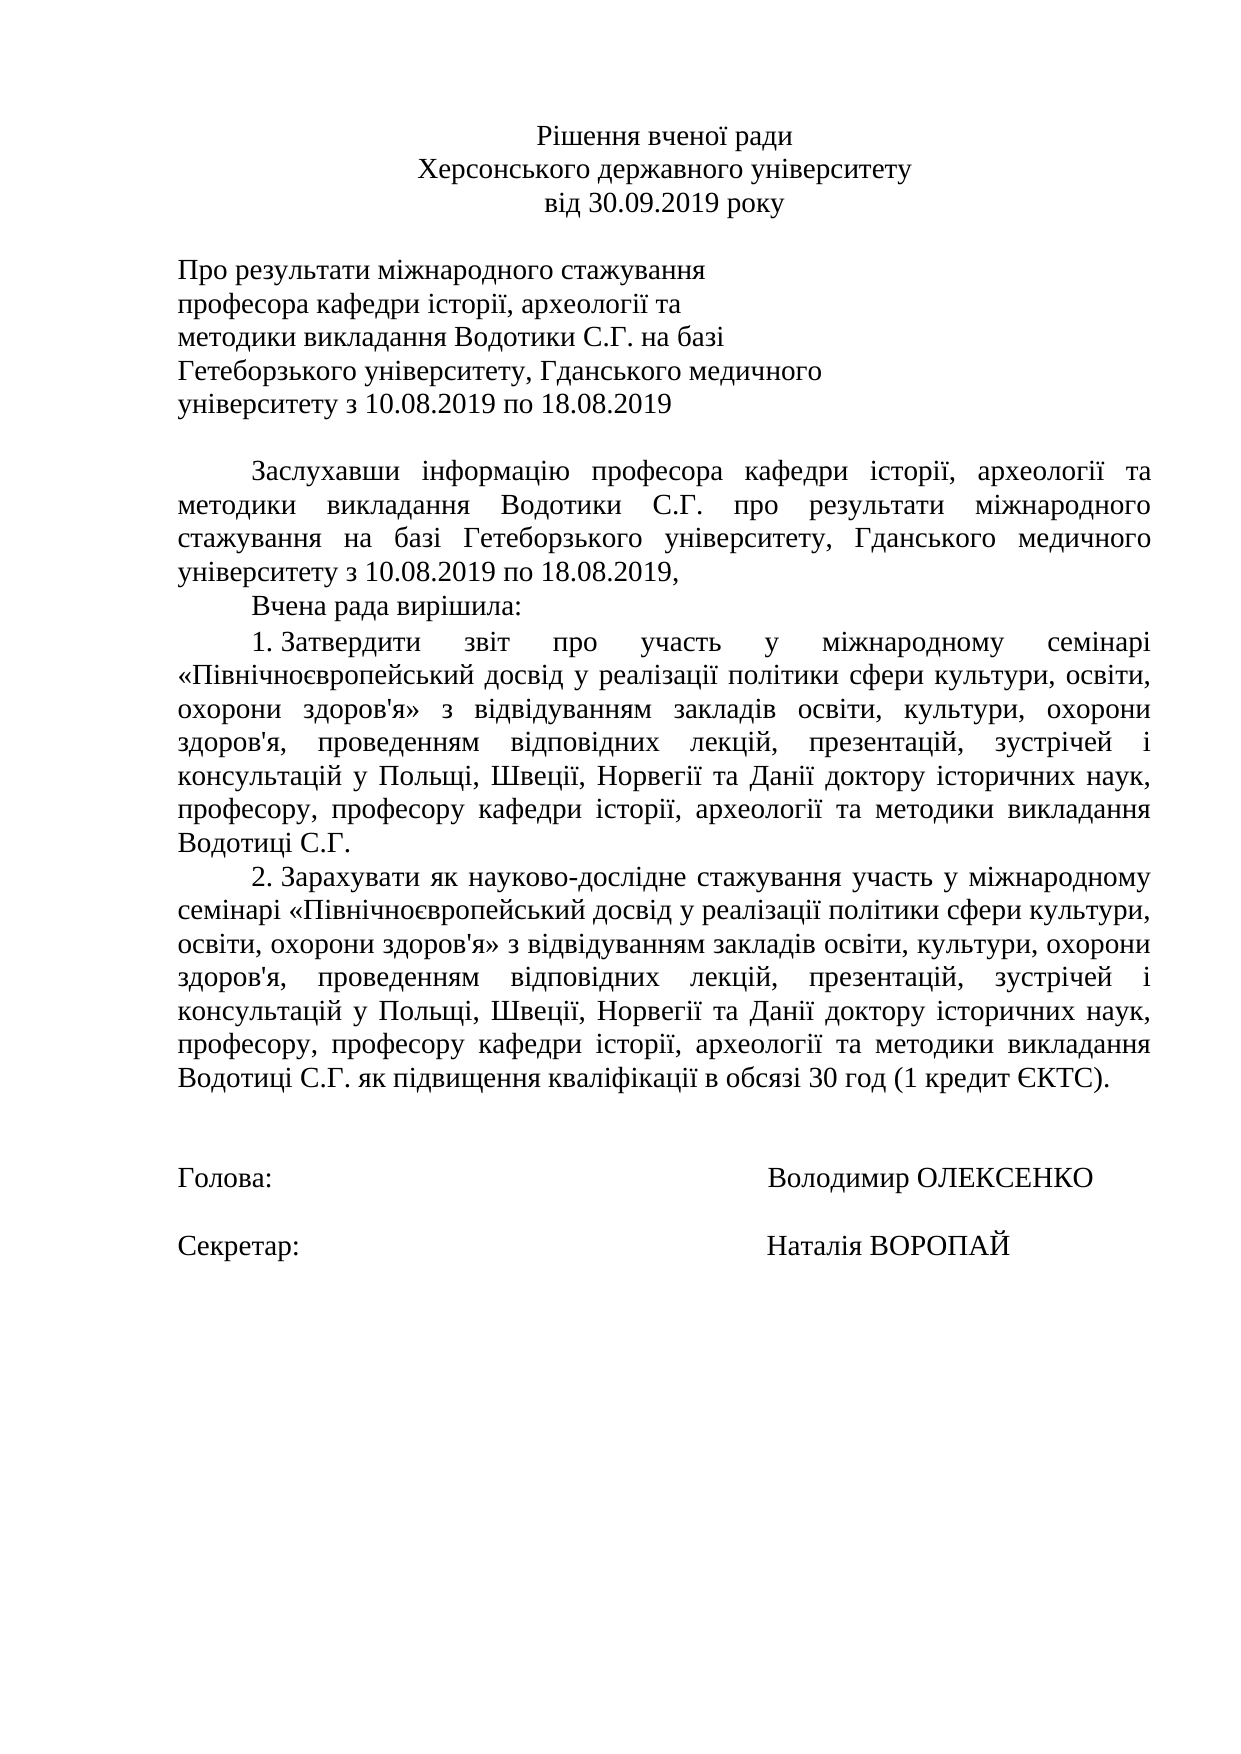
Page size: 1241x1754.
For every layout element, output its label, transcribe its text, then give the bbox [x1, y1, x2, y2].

text від 30.09.2019 року [177, 185, 1152, 219]
text університету з 10.08.2019 по 18.08.2019 [177, 386, 1152, 420]
subtitle Херсонського державного університету [177, 152, 1152, 185]
text Голова: Володимир ОЛЕКСЕНКО [177, 1161, 1152, 1194]
list Зарахувати як науково-дослідне стажування участь у міжнародному семінарі «Північноєвропейський досвід у реалізації політики сфери культури, освіти, охорони здоров'я» з відвідуванням закладів освіти, культури, охорони здоров'я, проведенням відповідних лекцій, презентацій, зустрічей і консультацій у Польщі, Швеції, Норвегії та Данії доктору історичних наук, професору, професору кафедри історії, археології та методики викладання Водотиці С.Г. як підвищення кваліфікації в обсязі 30 год (1 кредит ЄКТС). [177, 859, 1152, 1093]
text Вчена рада вирішила: [177, 588, 1152, 621]
text Гетеборзького університету, Гданського медичного [177, 353, 1152, 386]
list Затвердити звіт про участь у міжнародному семінарі «Північноєвропейський досвід у реалізації політики сфери культури, освіти, охорони здоров'я» з відвідуванням закладів освіти, культури, охорони здоров'я, проведенням відповідних лекцій, презентацій, зустрічей і консультацій у Польщі, Швеції, Норвегії та Данії доктору історичних наук, професору, професору кафедри історії, археології та методики викладання Водотиці С.Г. [177, 624, 1152, 859]
text Секретар: Наталія ВОРОПАЙ [177, 1228, 1152, 1261]
text Про результати міжнародного стажування [177, 252, 1152, 286]
text Заслухавши інформацію професора кафедри історії, археології та методики викладання Водотики С.Г. про результати міжнародного стажування на базі Гетеборзького університету, Гданського медичного університету з 10.08.2019 по 18.08.2019, [177, 453, 1152, 588]
subtitle Рішення вченої ради [177, 118, 1152, 152]
text професора кафедри історії, археології та [177, 286, 1152, 319]
text методики викладання Водотики С.Г. на базі [177, 319, 1152, 353]
